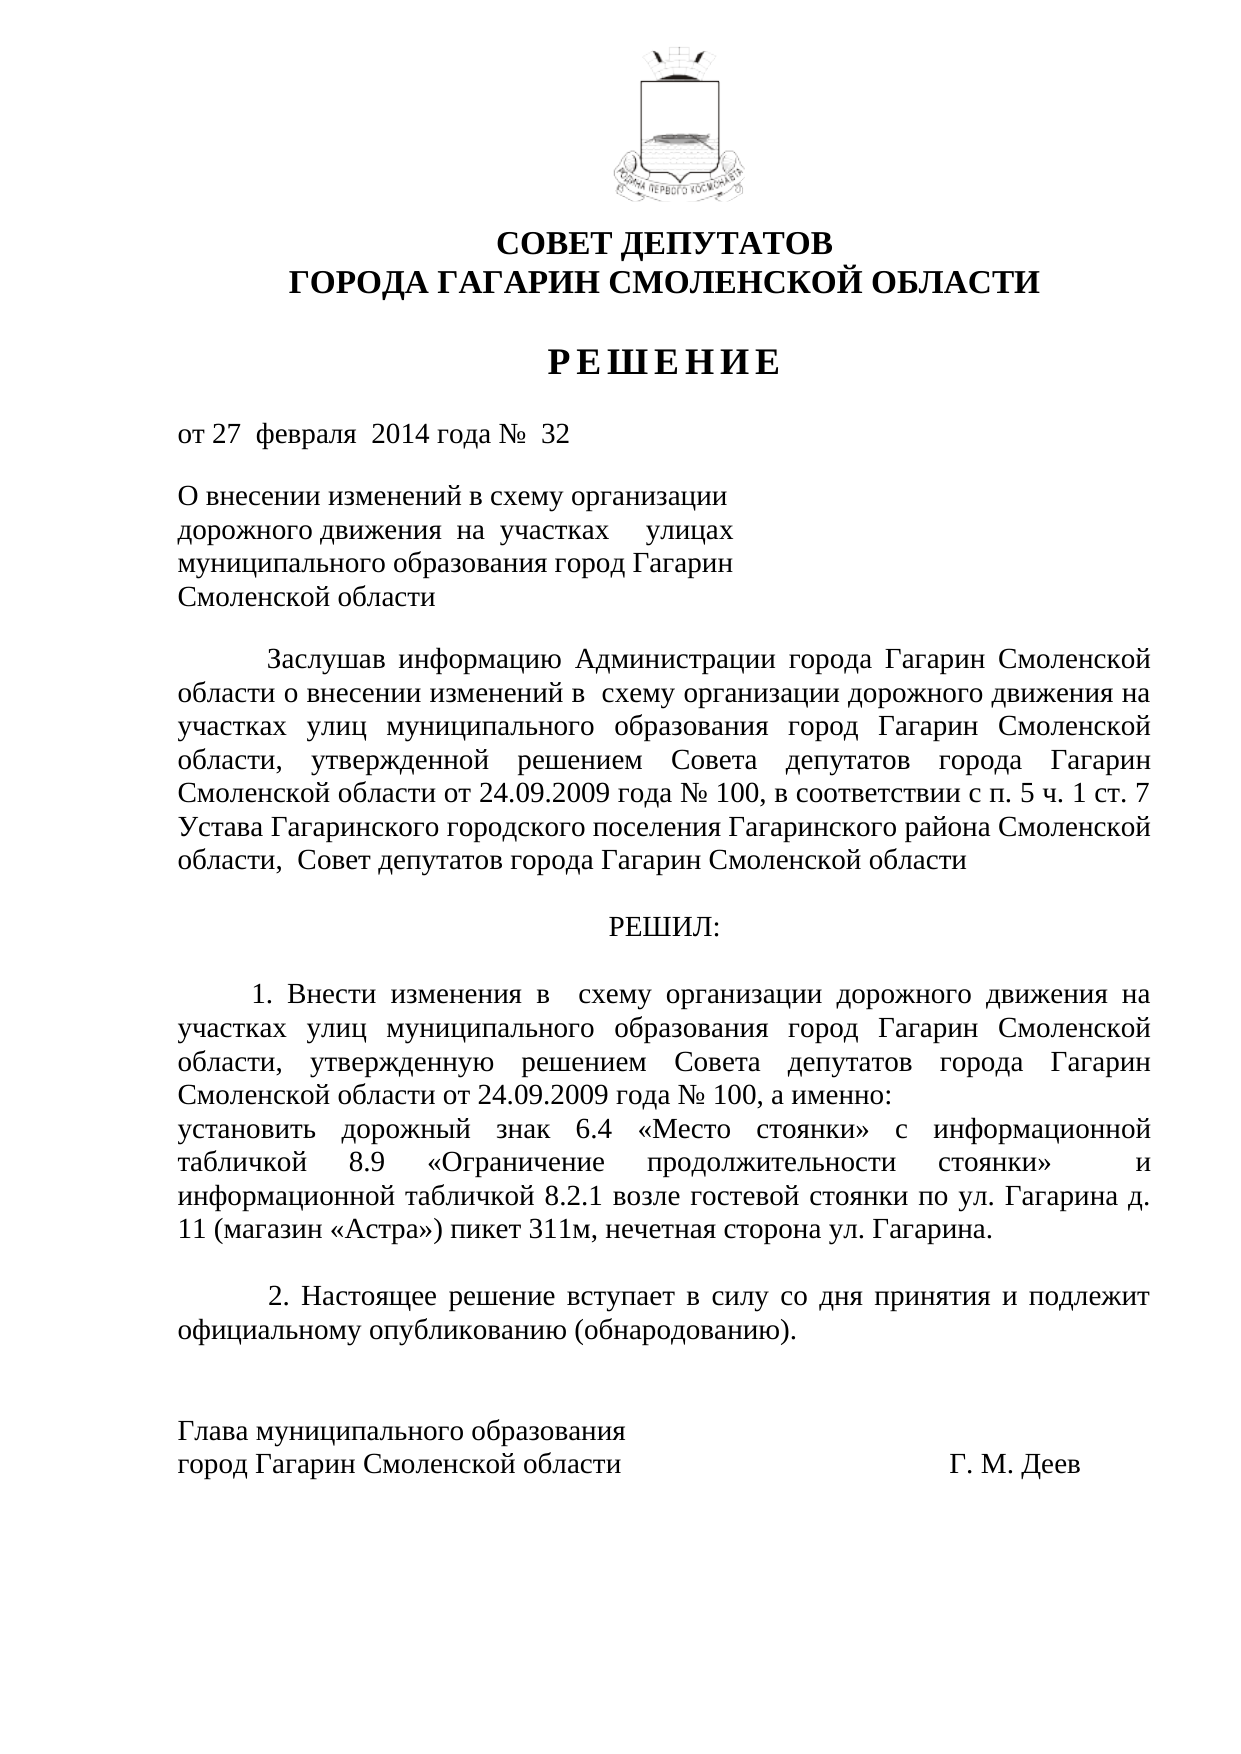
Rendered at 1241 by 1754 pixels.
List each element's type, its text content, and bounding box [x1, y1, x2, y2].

text город Гагарин Смоленской области Г. М. Деев [177, 1446, 1152, 1480]
text дорожного движения на участках улицах [177, 512, 1152, 545]
subtitle ГОРОДА ГАГАРИН СМОЛЕНСКОЙ ОБЛАСТИ [177, 262, 1152, 300]
text установить дорожный знак 6.4 «Место стоянки» с информационной табличкой 8.9 «Ограничение продолжительности стоянки» и информационной табличкой 8.2.1 возле гостевой стоянки по ул. Гагарина д. 11 (магазин «Астра») пикет 311м, нечетная сторона ул. Гагарина. [177, 1111, 1152, 1245]
text РЕШИЛ: [177, 909, 1152, 943]
text Смоленской области [177, 579, 1152, 612]
subtitle СОВЕТ ДЕПУТАТОВ [177, 223, 1152, 262]
text 1. Внести изменения в схему организации дорожного движения на участках улиц муниципального образования город Гагарин Смоленской области, утвержденную решением Совета депутатов города Гагарин Смоленской области от 24.09.2009 года № 100, а именно: [177, 977, 1152, 1111]
text 2. Настоящее решение вступает в силу со дня принятия и подлежит официальному опубликованию (обнародованию). [177, 1278, 1152, 1346]
text Заслушав информацию Администрации города Гагарин Смоленской области о внесении изменений в схему организации дорожного движения на участках улиц муниципального образования город Гагарин Смоленской области, утвержденной решением Совета депутатов города Гагарин Смоленской области от 24.09.2009 года № 100, в соответствии с п. 5 ч. 1 ст. 7 Устава Гагаринского городского поселения Гагаринского района Смоленской области, Совет депутатов города Гагарин Смоленской области [177, 641, 1152, 876]
subtitle Р Е Ш Е Н И Е [177, 339, 1152, 382]
text от 27 февраля 2014 года № 32 [177, 416, 1152, 449]
text муниципального образования город Гагарин [177, 545, 1152, 579]
text Глава муниципального образования [177, 1413, 1152, 1446]
text О внесении изменений в схему организации [177, 478, 1152, 512]
